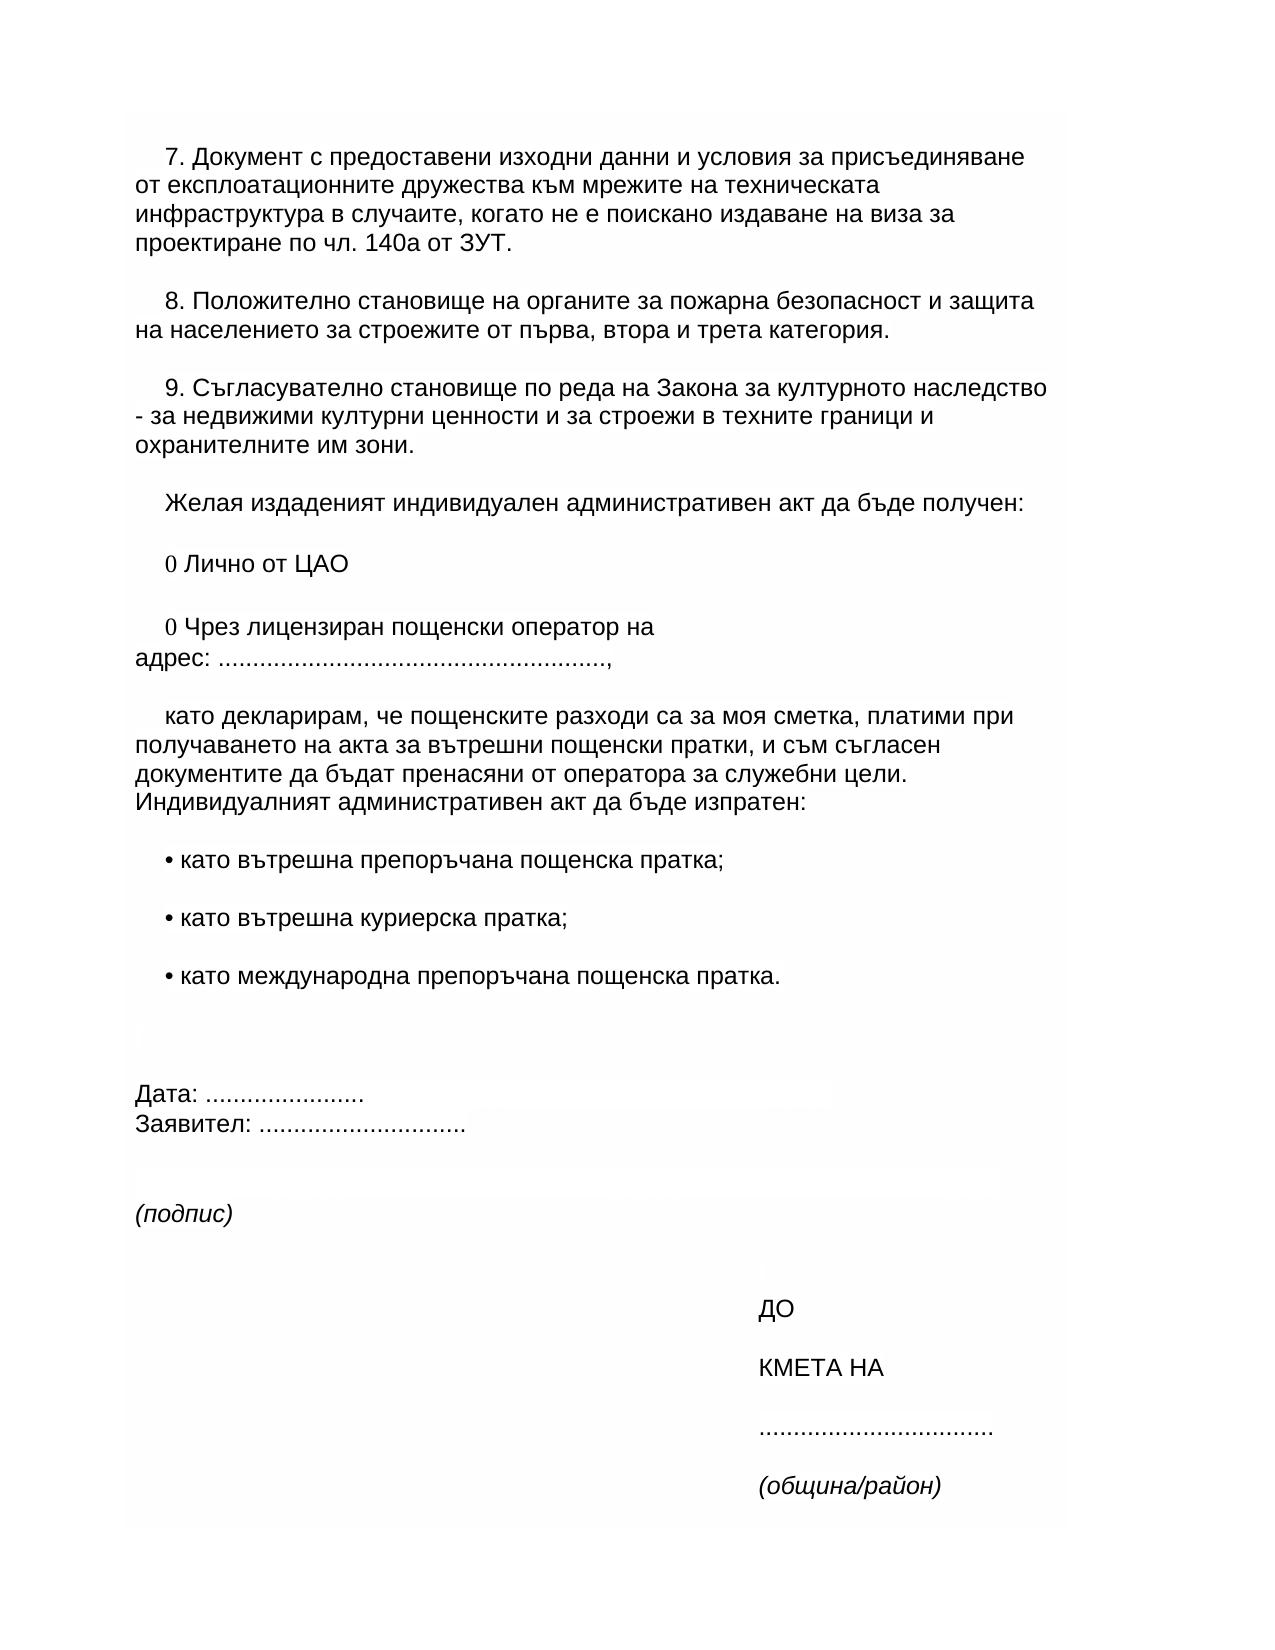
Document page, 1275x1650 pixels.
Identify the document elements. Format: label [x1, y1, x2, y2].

table_header [124, 113, 1068, 1529]
